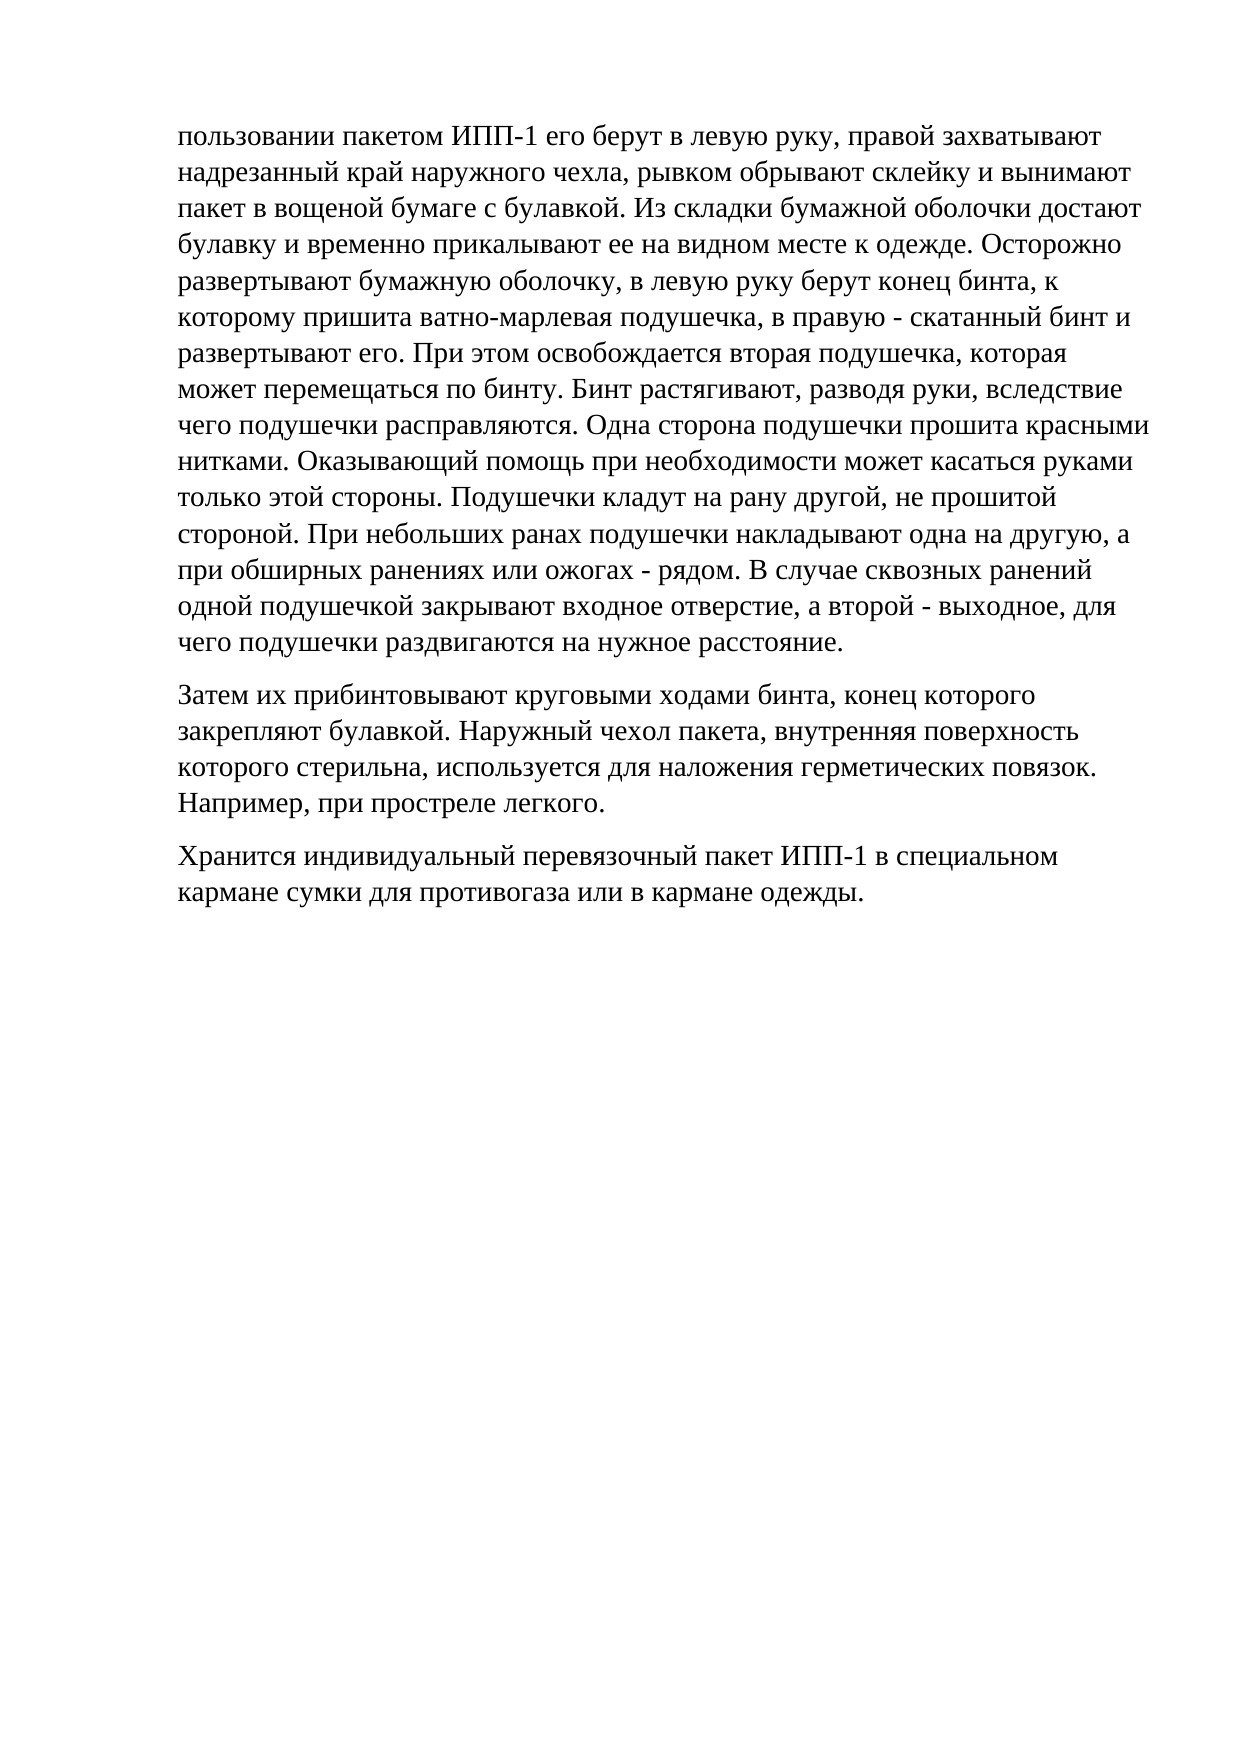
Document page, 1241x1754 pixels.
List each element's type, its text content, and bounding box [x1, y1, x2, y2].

text Затем их прибинтовывают круговыми ходами бинта, конец которого закрепляют булавкой. Наружный чехол пакета, внутренняя поверхность которого стерильна, используется для наложения герметических повязок. Например, при простреле легкого. [177, 677, 1152, 819]
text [177, 118, 1152, 658]
text Хранится индивидуальный перевязочный пакет ИПП-1 в специальном кармане сумки для противогаза или в кармане одежды. [177, 838, 1152, 908]
